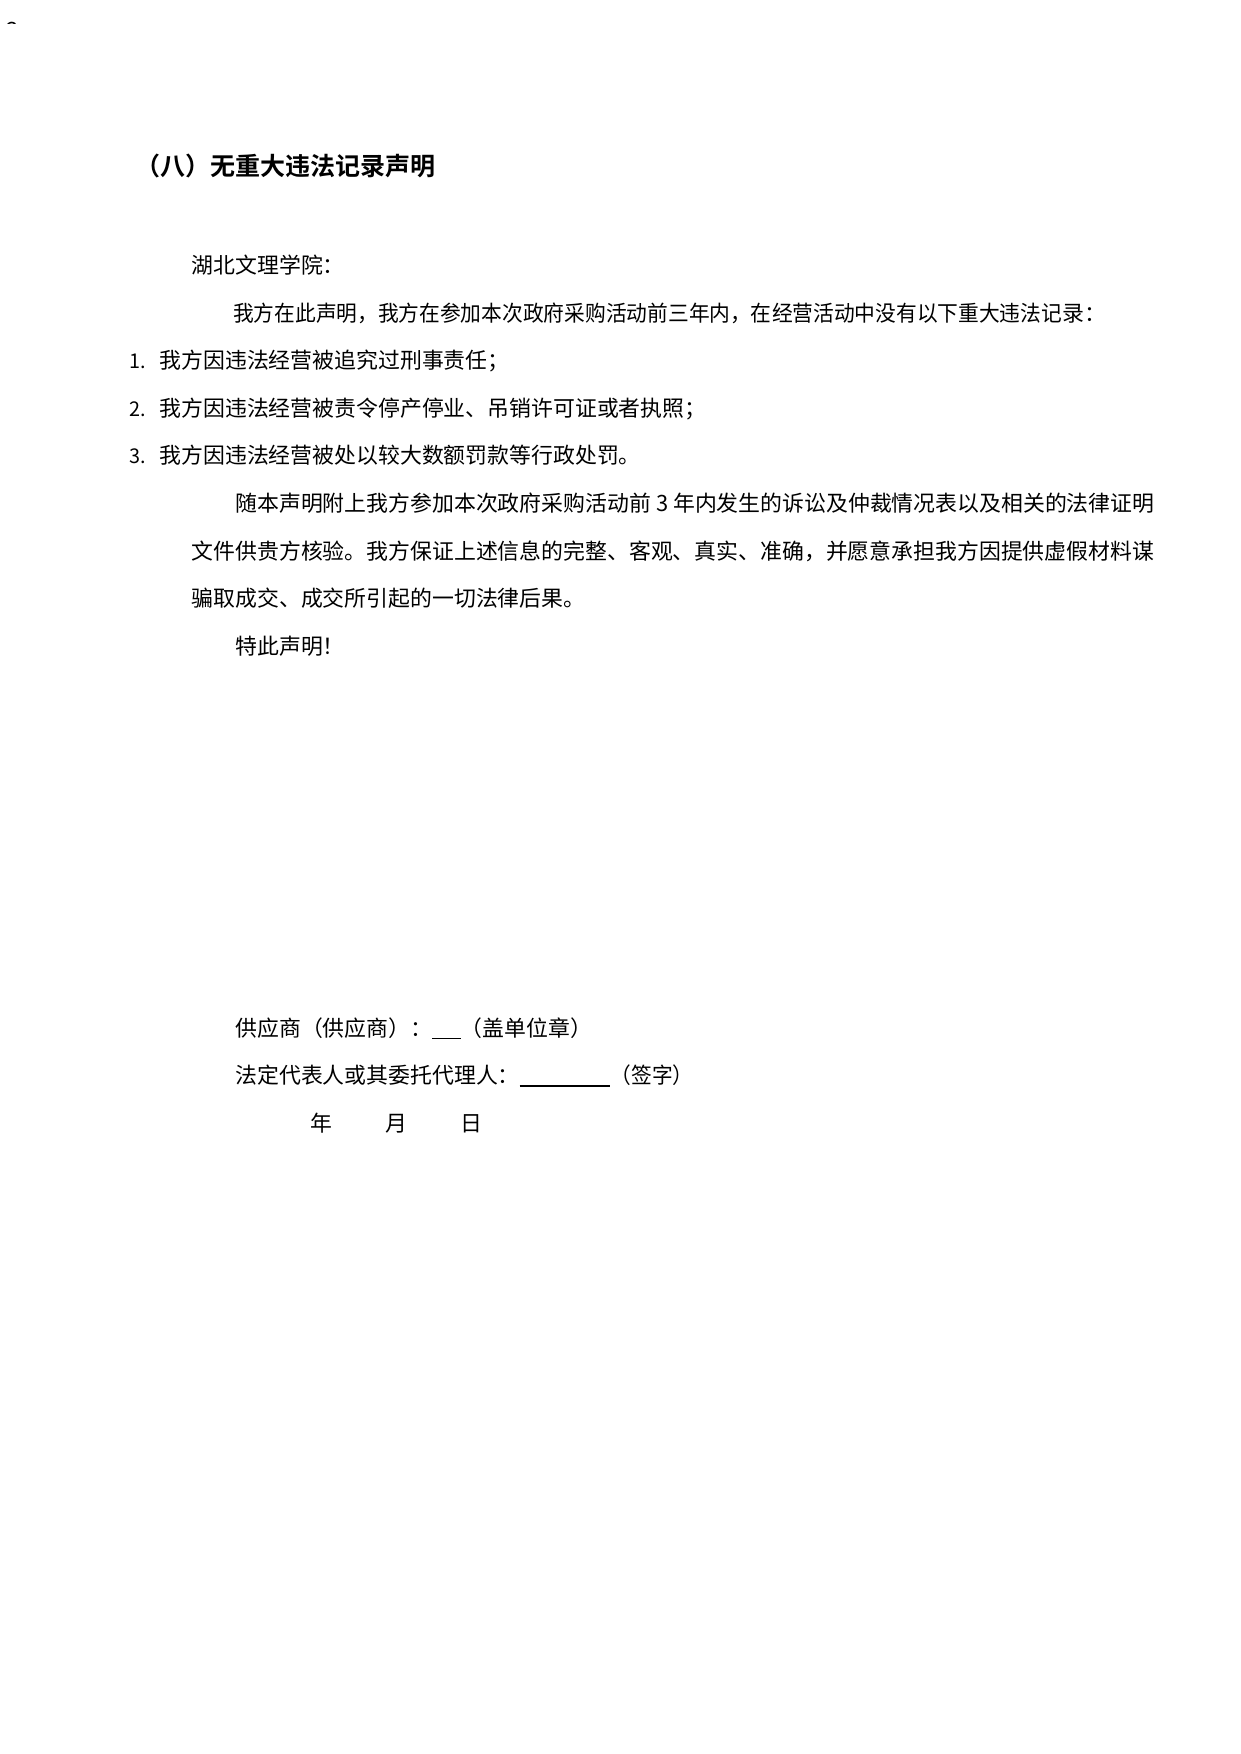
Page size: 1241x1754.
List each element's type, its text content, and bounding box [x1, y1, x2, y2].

text 随本声明附上我方参加本次政府采购活动前 3 年内发生的诉讼及仲裁情况表以及相关的法律证明文件供贵方核验。我方保证上述信息的完整、客观、真实、准确，并愿意承担我方因提供虚假材料谋骗取成交、成交所引起的一切法律后果。 [191, 486, 1155, 613]
list 我方因违法经营被追究过刑事责任； [85, 343, 1155, 375]
list 我方因违法经营被责令停产停业、吊销许可证或者执照； [85, 391, 1155, 423]
text 供应商（供应商）： （盖单位章） [191, 1011, 1155, 1042]
text 我方在此声明，我方在参加本次政府采购活动前三年内，在经营活动中没有以下重大违法记录： [191, 296, 1155, 328]
list 我方因违法经营被处以较大数额罚款等行政处罚。 [85, 438, 1155, 470]
text 湖北文理学院： [191, 248, 1155, 280]
text 特此声明！ [191, 629, 1155, 661]
text 年 月 日 [191, 1106, 1155, 1138]
text 法定代表人或其委托代理人： （签字） [191, 1058, 1155, 1090]
text （八）无重大违法记录声明 [85, 146, 1155, 182]
